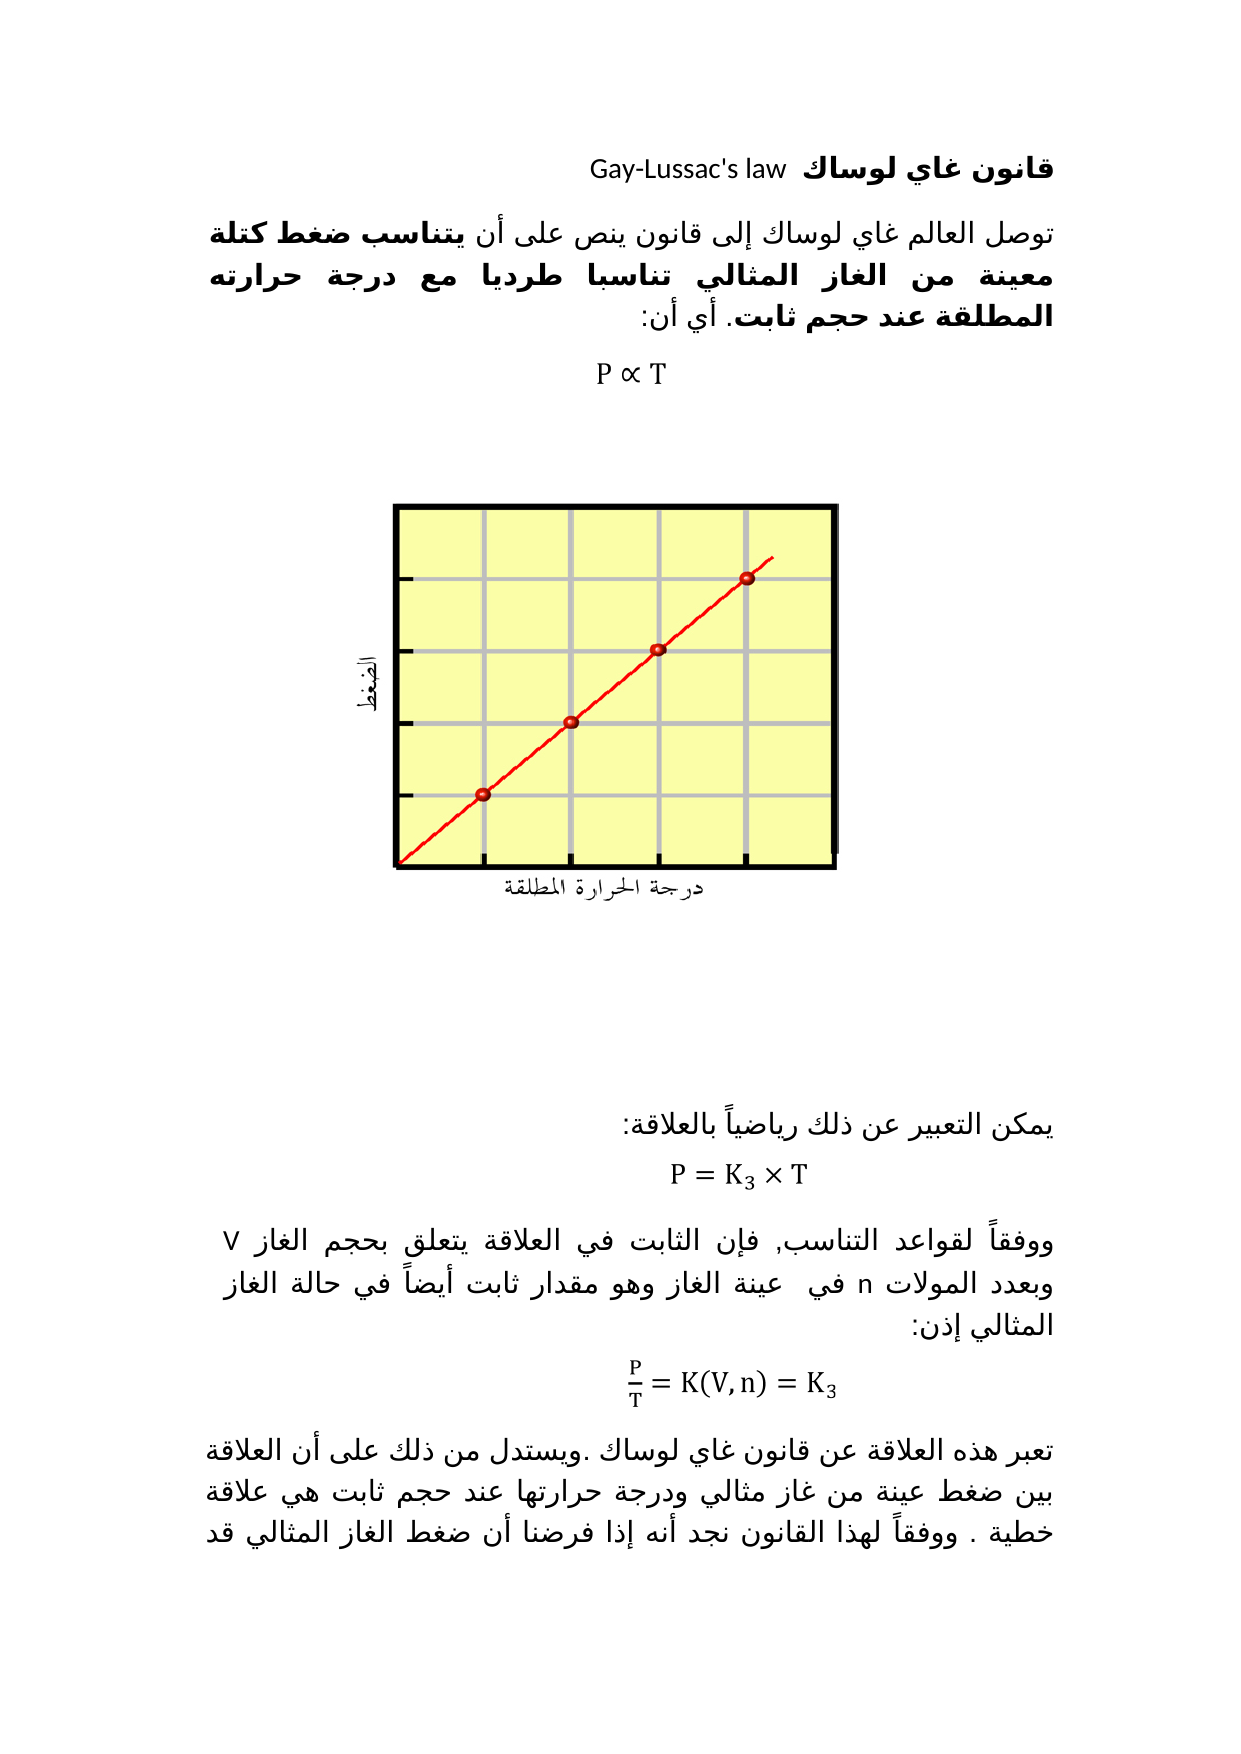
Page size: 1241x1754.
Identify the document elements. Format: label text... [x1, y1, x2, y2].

picture [597, 362, 666, 384]
picture [670, 1163, 807, 1190]
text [205, 1433, 1054, 1549]
subtitle Gay-Lussac's law قانون غاي لوساك [174, 150, 1055, 186]
text ووفقاً لقواعد التناسب, فإن الثابت في العلاقة يتعلق بحجم الغاز V وبعدد المولات n في عينة الغاز وهو مقدار ثابت أيضاً في حالة الغاز المثالي إذن: [223, 1222, 1054, 1342]
picture [627, 1359, 836, 1407]
text توصل العالم غاي لوساك إلى قانون ينص على أن يتناسب ضغط كتلة معينة من الغاز المثالي تناسبا طرديا مع درجة حرارته المطلقة عند حجم ثابت. أي أن: [208, 216, 1054, 332]
picture [344, 475, 884, 917]
text يمكن التعبير عن ذلك رياضياً بالعلاقة: [174, 1107, 1054, 1141]
